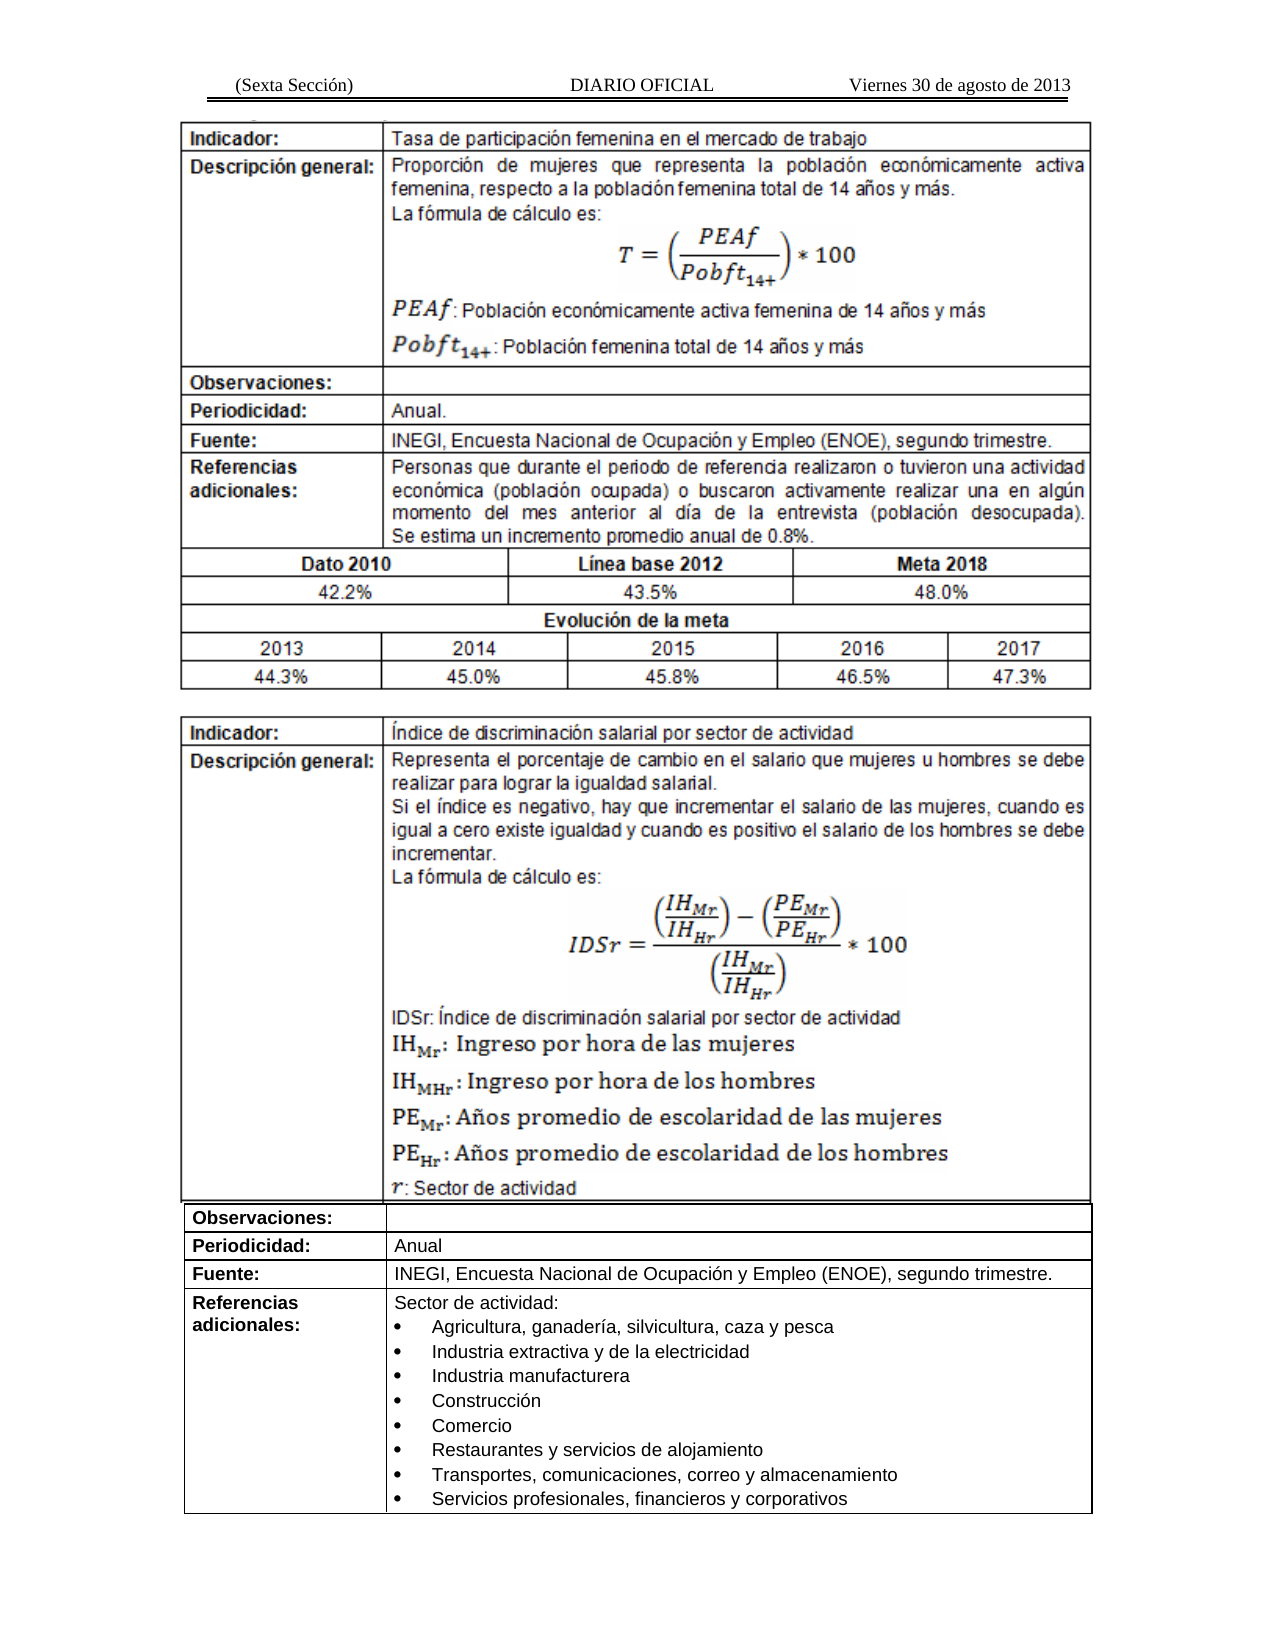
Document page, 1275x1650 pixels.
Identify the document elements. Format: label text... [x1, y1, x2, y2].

table_header Observaciones: [185, 1205, 386, 1231]
table_cell Fuente: [185, 1261, 386, 1287]
picture [177, 120, 1093, 1203]
table_cell INEGI, Encuesta Nacional de Ocupación y Empleo (ENOE), segundo trimestre. [387, 1261, 1091, 1287]
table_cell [387, 1289, 1091, 1512]
table_cell Anual [387, 1233, 1091, 1259]
table_cell Periodicidad: [185, 1233, 386, 1259]
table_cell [185, 1289, 386, 1512]
table_header [387, 1205, 1091, 1231]
